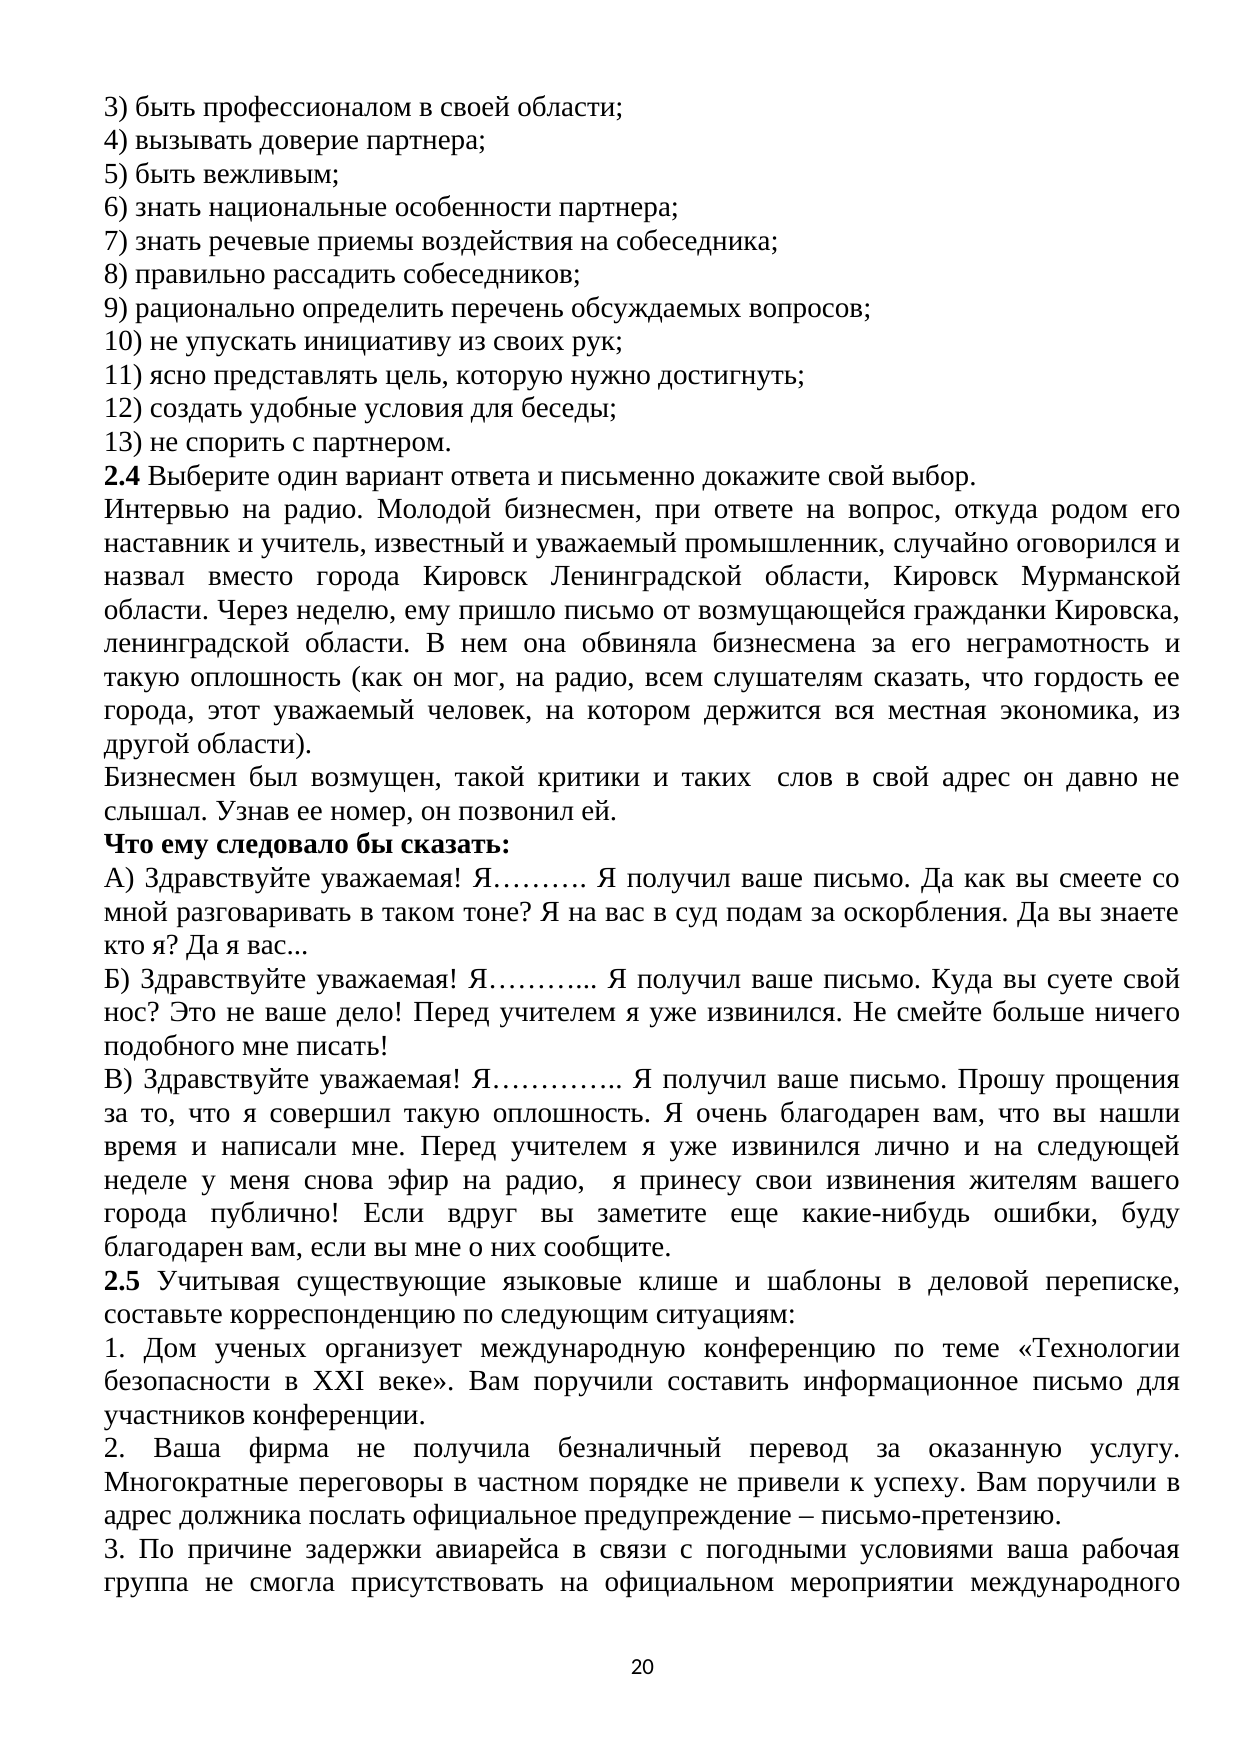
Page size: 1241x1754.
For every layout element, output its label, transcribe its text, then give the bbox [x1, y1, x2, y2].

text 3) быть профессионалом в своей области; [103, 89, 1181, 122]
text 5) быть вежливым; [103, 156, 1181, 189]
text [103, 1531, 1181, 1598]
text Интервью на радио. Молодой бизнесмен, при ответе на вопрос, откуда родом его наставник и учитель, известный и уважаемый промышленник, случайно оговорился и назвал вместо города Кировск Ленинградской области, Кировск Мурманской области. Через неделю, ему пришло письмо от возмущающейся гражданки Кировска, ленинградской области. В нем она обвиняла бизнесмена за его неграмотность и такую оплошность (как он мог, на радио, всем слушателям сказать, что гордость ее города, этот уважаемый человек, на котором держится вся местная экономика, из другой области). [103, 491, 1181, 759]
text 6) знать национальные особенности партнера; [103, 189, 1181, 223]
text 8) правильно рассадить собеседников; [103, 256, 1181, 290]
text 4) вызывать доверие партнера; [103, 122, 1181, 156]
text В) Здравствуйте уважаемая! Я………….. Я получил ваше письмо. Прошу прощения за то, что я совершил такую оплошность. Я очень благодарен вам, что вы нашли время и написали мне. Перед учителем я уже извинился лично и на следующей неделе у меня снова эфир на радио, я принесу свои извинения жителям вашего города публично! Если вдруг вы заметите еще какие-нибудь ошибки, буду благодарен вам, если вы мне о них сообщите. [103, 1061, 1181, 1263]
text 12) создать удобные условия для беседы; [103, 391, 1181, 424]
text 13) не спорить с партнером. [103, 424, 1181, 458]
text 1. Дом ученых организует международную конференцию по теме «Технологии безопасности в XXI веке». Вам поручили составить информационное письмо для участников конференции. [103, 1330, 1181, 1430]
text Что ему следовало бы сказать: [103, 827, 1181, 860]
text А) Здравствуйте уважаемая! Я………. Я получил ваше письмо. Да как вы смеете со мной разговаривать в таком тоне? Я на вас в суд подам за оскорбления. Да вы знаете кто я? Да я вас... [103, 860, 1181, 961]
text 11) ясно представлять цель, которую нужно достигнуть; [103, 357, 1181, 391]
text 7) знать речевые приемы воздействия на собеседника; [103, 223, 1181, 256]
text Б) Здравствуйте уважаемая! Я………... Я получил ваше письмо. Куда вы суете свой нос? Это не ваше дело! Перед учителем я уже извинился. Не смейте больше ничего подобного мне писать! [103, 961, 1181, 1061]
text 10) не упускать инициативу из своих рук; [103, 323, 1181, 357]
text 9) рационально определить перечень обсуждаемых вопросов; [103, 290, 1181, 323]
text Бизнесмен был возмущен, такой критики и таких слов в свой адрес он давно не слышал. Узнав ее номер, он позвонил ей. [103, 759, 1181, 827]
text 2.5 Учитывая существующие языковые клише и шаблоны в деловой переписке, составьте корреспонденцию по следующим ситуациям: [103, 1263, 1181, 1330]
text 2.4 Выберите один вариант ответа и письменно докажите свой выбор. [103, 458, 1181, 491]
text 2. Ваша фирма не получила безналичный перевод за оказанную услугу. Многократные переговоры в частном порядке не привели к успеху. Вам поручили в адрес должника послать официальное предупреждение – письмо-претензию. [103, 1430, 1181, 1531]
